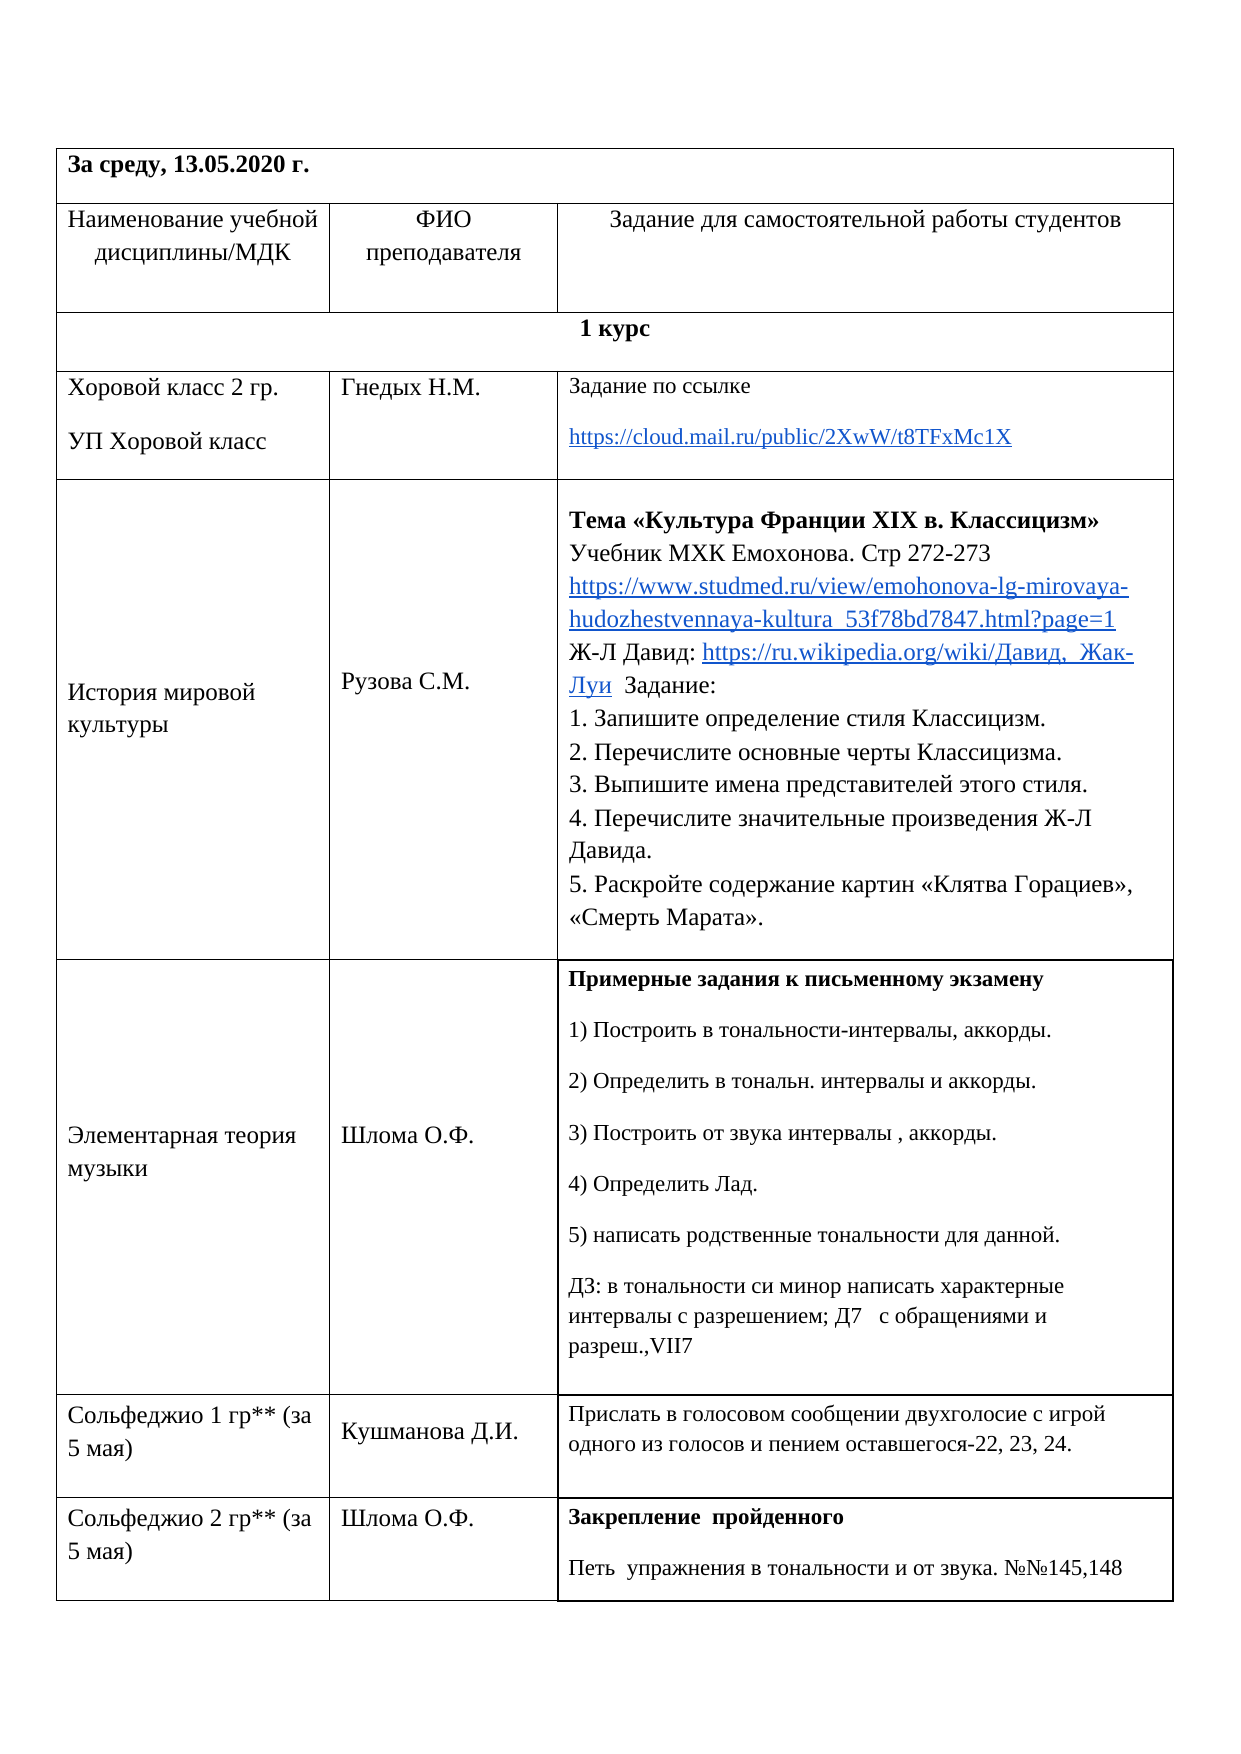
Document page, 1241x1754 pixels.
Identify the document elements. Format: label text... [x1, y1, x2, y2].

table_cell Тема «Культура Франции XIX в. Классицизм» Учебник МХК Емохонова. Стр 272-273 https://www.studmed.ru/view/emohonova-lg-mirovaya-hudozhestvennaya-kultura_53f78bd7847.html?page=1 Ж-Л Давид: https://ru.wikipedia.org/wiki/Давид,_Жак-Луи Задание: 1. Запишите определение стиля Классицизм. 2. Перечислите основные черты Классицизма. 3. Выпишите имена представителей этого стиля. 4. Перечислите значительные произведения Ж-Л Давида. 5. Раскройте содержание картин «Клятва Горациев», «Смерть Марата». [558, 480, 1173, 959]
table_cell Задание для самостоятельной работы студентов [558, 204, 1173, 312]
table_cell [57, 1498, 329, 1600]
table_cell Прислать в голосовом сообщении двухголосие с игрой одного из голосов и пением оставшегося-22, 23, 24. [559, 1396, 1172, 1497]
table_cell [559, 1499, 1172, 1600]
table_header За среду, 13.05.2020 г. [57, 149, 1173, 203]
table_cell Сольфеджио 1 гр** (за 5 мая) [57, 1395, 329, 1497]
table_cell Наименование учебной дисциплины/МДК [57, 204, 329, 312]
table_cell Рузова С.М. [330, 480, 557, 959]
table_cell 1 курс [57, 313, 1173, 371]
table_cell Задание по ссылке https://cloud.mail.ru/public/2XwW/t8TFxMc1X [558, 372, 1173, 479]
table_cell ФИО преподавателя [330, 204, 557, 312]
table_cell Элементарная теория музыки [57, 960, 329, 1394]
table_cell Примерные задания к письменному экзамену 1) Построить в тональности-интервалы, аккорды. 2) Определить в тональн. интервалы и аккорды. 3) Построить от звука интервалы , аккорды. 4) Определить Лад. 5) написать родственные тональности для данной. ДЗ: в тональности си минор написать характерные интервалы с разрешением; Д7 с обращениями и разреш.,VII7 [559, 961, 1172, 1394]
table_cell Шлома О.Ф. [330, 1498, 557, 1600]
table_cell Шлома О.Ф. [330, 960, 557, 1394]
table_cell Хоровой класс 2 гр. УП Хоровой класс [57, 372, 329, 479]
table_cell История мировой культуры [57, 480, 329, 959]
table_cell Кушманова Д.И. [330, 1395, 557, 1497]
table_cell Гнедых Н.М. [330, 372, 557, 479]
